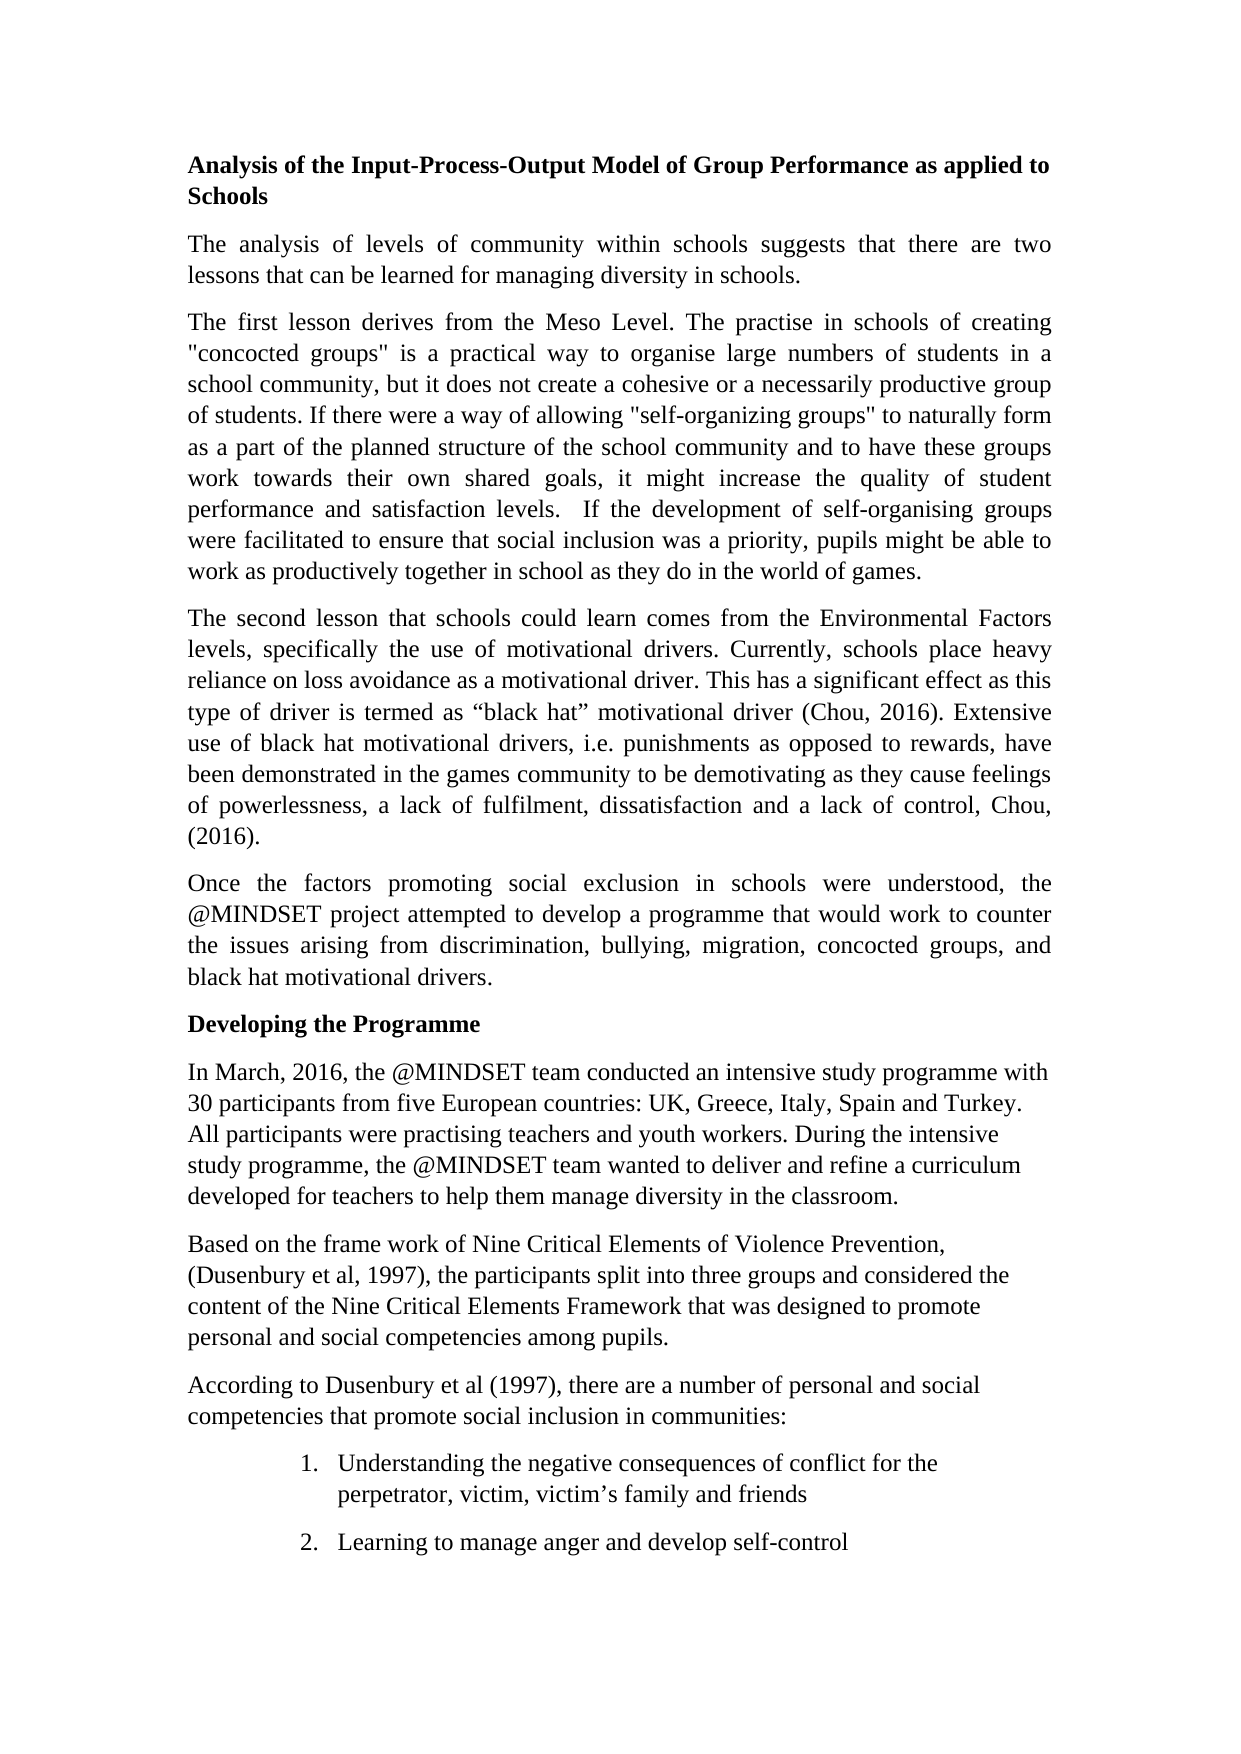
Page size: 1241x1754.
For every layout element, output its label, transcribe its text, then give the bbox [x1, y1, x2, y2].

text Developing the Programme [187, 1009, 1053, 1038]
text Once the factors promoting social exclusion in schools were understood, the @MINDSET project attempted to develop a programme that would work to counter the issues arising from discrimination, bullying, migration, concocted groups, and black hat motivational drivers. [187, 868, 1053, 990]
list Learning to manage anger and develop self-control [300, 1527, 1053, 1556]
text Based on the frame work of Nine Critical Elements of Violence Prevention, (Dusenbury et al, 1997), the participants split into three groups and considered the content of the Nine Critical Elements Framework that was designed to promote personal and social competencies among pupils. [187, 1229, 1053, 1351]
text According to Dusenbury et al (1997), there are a number of personal and social competencies that promote social inclusion in communities: [187, 1370, 1053, 1429]
text The first lesson derives from the Meso Level. The practise in schools of creating "concocted groups" is a practical way to organise large numbers of students in a school community, but it does not create a cohesive or a necessarily productive group of students. If there were a way of allowing "self-organizing groups" to naturally form as a part of the planned structure of the school community and to have these groups work towards their own shared goals, it might increase the quality of student performance and satisfaction levels. If the development of self-organising groups were facilitated to ensure that social inclusion was a priority, pupils might be able to work as productively together in school as they do in the world of games. [187, 307, 1053, 584]
text The analysis of levels of community within schools suggests that there are two lessons that can be learned for managing diversity in schools. [187, 229, 1053, 288]
text Analysis of the Input-Process-Output Model of Group Performance as applied to Schools [187, 150, 1053, 210]
text The second lesson that schools could learn comes from the Environmental Factors levels, specifically the use of motivational drivers. Currently, schools place heavy reliance on loss avoidance as a motivational driver. This has a significant effect as this type of driver is termed as “black hat” motivational driver (Chou, 2016). Extensive use of black hat motivational drivers, i.e. punishments as opposed to rewards, have been demonstrated in the games community to be demotivating as they cause feelings of powerlessness, a lack of fulfilment, dissatisfaction and a lack of control, Chou, (2016). [187, 603, 1053, 849]
list Understanding the negative consequences of conflict for the perpetrator, victim, victim’s family and friends [300, 1448, 1053, 1508]
text In March, 2016, the @MINDSET team conducted an intensive study programme with 30 participants from five European countries: UK, Greece, Italy, Spain and Turkey. All participants were practising teachers and youth workers. During the intensive study programme, the @MINDSET team wanted to deliver and refine a curriculum developed for teachers to help them manage diversity in the classroom. [187, 1057, 1053, 1210]
